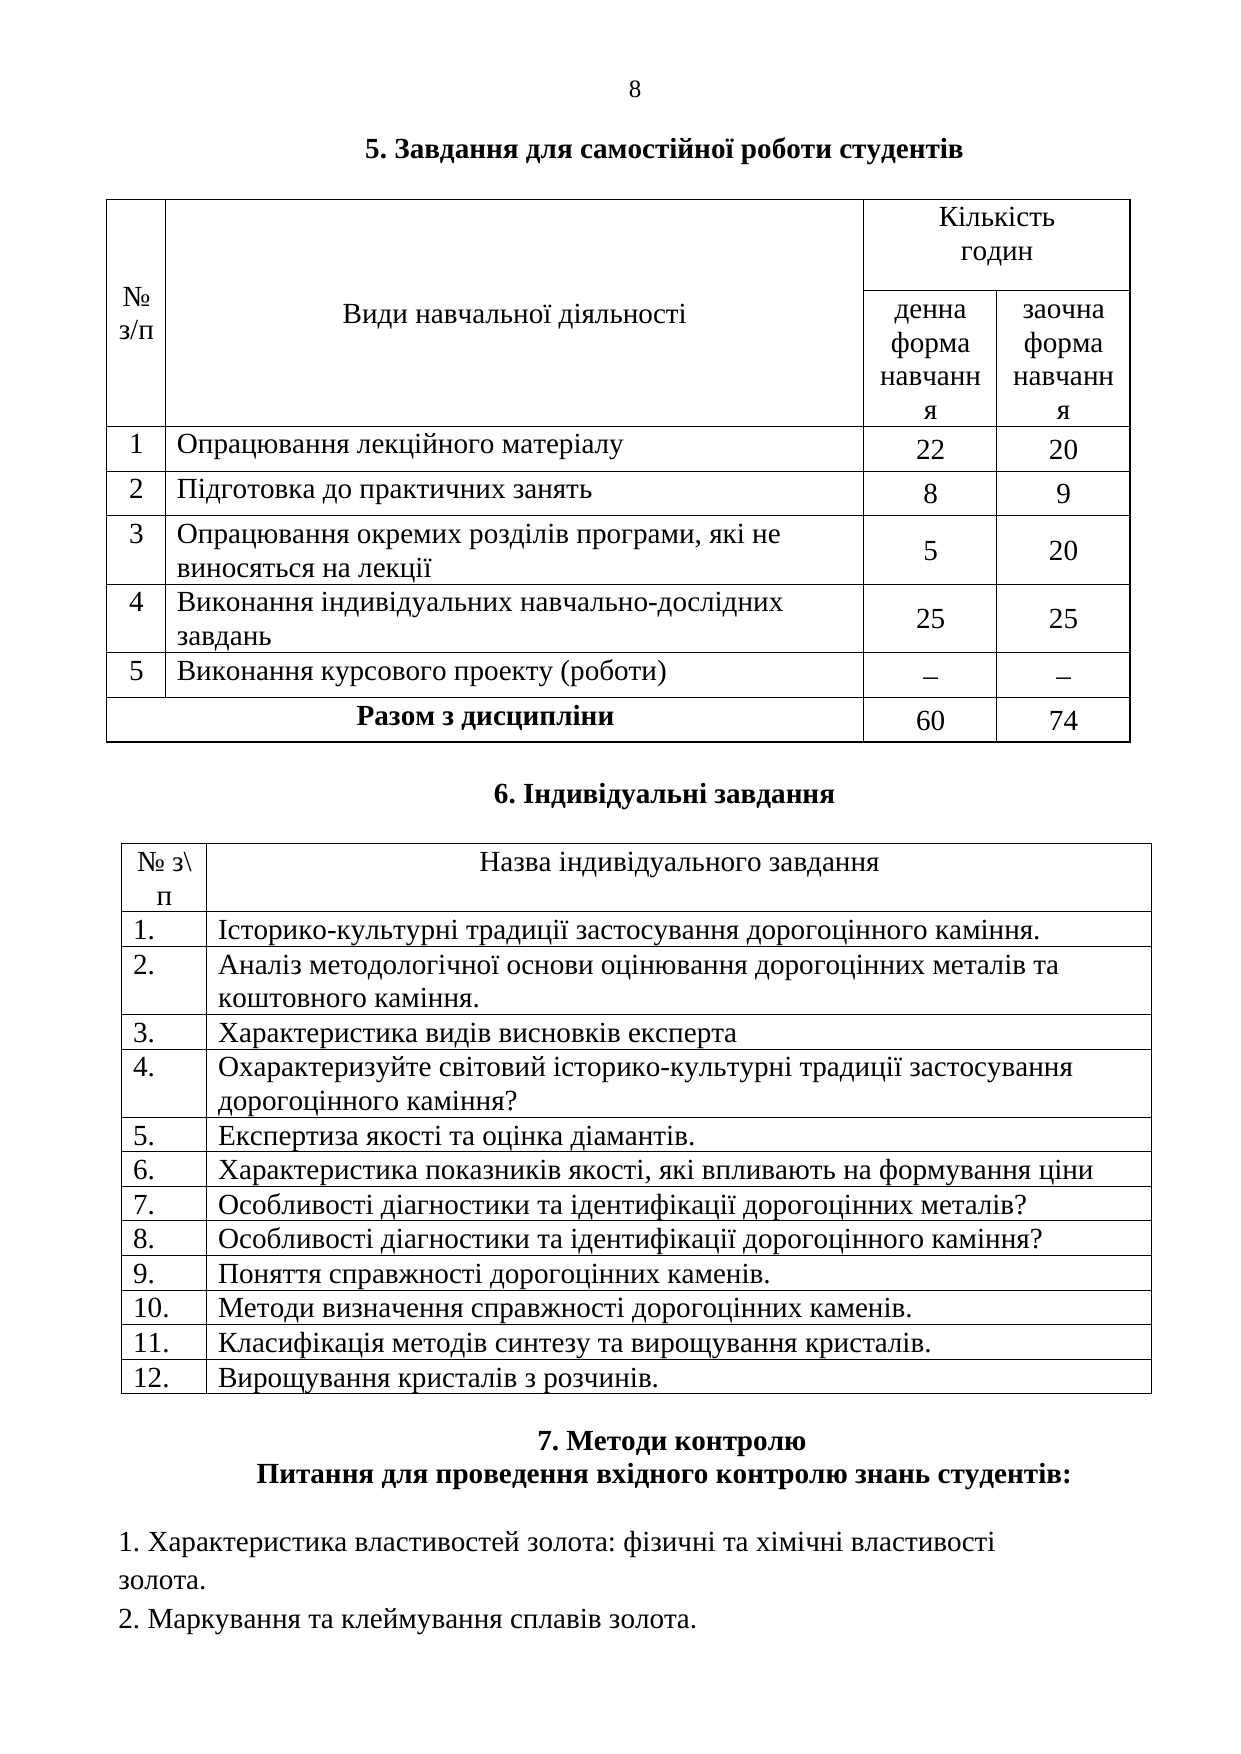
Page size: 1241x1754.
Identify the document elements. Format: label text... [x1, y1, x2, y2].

table_cell 1 [107, 427, 165, 471]
table_cell 9 [997, 472, 1129, 515]
table_cell 8. [122, 1221, 206, 1255]
table_header Кількість годин [864, 200, 1129, 290]
table_cell 25 [997, 585, 1129, 652]
table_cell Охарактеризуйте світовий історико-культурні традиції застосування дорогоцінного каміння? [207, 1050, 1151, 1117]
table_cell 2 [107, 472, 165, 515]
table_cell Виконання індивідуальних навчально-дослідних завдань [166, 585, 863, 652]
table_cell Опрацювання окремих розділів програми, які не виносяться на лекції [166, 516, 863, 583]
table_cell 8 [864, 472, 996, 515]
text 5. Завдання для самостійної роботи студентів [177, 131, 1152, 165]
text золота. [118, 1562, 1152, 1596]
table_cell Вирощування кристалів з розчинів. [207, 1360, 1151, 1393]
table_cell Особливості діагностики та ідентифікації дорогоцінних металів? [207, 1187, 1151, 1220]
text 2. Маркування та клеймування сплавів золота. [118, 1601, 1152, 1634]
table_cell 9. [122, 1256, 206, 1289]
table_cell 20 [997, 427, 1129, 471]
table_cell 2. [122, 947, 206, 1014]
table_cell 10. [122, 1291, 206, 1324]
table_cell Методи визначення справжності дорогоцінних каменів. [207, 1291, 1151, 1324]
table_cell – [864, 653, 996, 697]
text 1. Характеристика властивостей золота: фізичні та хімічні властивості [118, 1524, 1152, 1557]
table_cell 3 [107, 516, 165, 583]
table_cell 5. [122, 1118, 206, 1151]
table_cell Аналіз методологічної основи оцінювання дорогоцінних металів та коштовного каміння. [207, 947, 1151, 1014]
table_cell Характеристика видів висновків експерта [207, 1015, 1151, 1048]
table_cell Разом з дисципліни [107, 698, 863, 741]
table_header Види навчальної діяльності [166, 200, 863, 426]
table_cell 1. [122, 912, 206, 946]
table_header Назва індивідуального завдання [207, 844, 1151, 911]
table_cell Характеристика показників якості, які впливають на формування ціни [207, 1152, 1151, 1186]
table_cell Опрацювання лекційного матеріалу [166, 427, 863, 471]
text Питання для проведення вхідного контролю знань студентів: [118, 1457, 1152, 1490]
table_cell 25 [864, 585, 996, 652]
table_cell 4 [107, 585, 165, 652]
table_cell Історико-культурні традиції застосування дорогоцінного каміння. [207, 912, 1151, 946]
table_cell 74 [997, 698, 1129, 741]
table_header № з/п [107, 200, 165, 426]
table_cell Класифікація методів синтезу та вирощування кристалів. [207, 1325, 1151, 1359]
table_cell 5 [107, 653, 165, 697]
text 7. Методи контролю [133, 1423, 1152, 1457]
table_header № з\п [122, 844, 206, 911]
table_cell – [997, 653, 1129, 697]
table_cell 22 [864, 427, 996, 471]
text 6. Індивідуальні завдання [133, 776, 1152, 809]
table_cell 20 [997, 516, 1129, 583]
table_cell 6. [122, 1152, 206, 1186]
table_cell денна форма навчання [864, 291, 996, 426]
table_cell 12. [122, 1360, 206, 1393]
table_cell 5 [864, 516, 996, 583]
table_cell Виконання курсового проекту (роботи) [166, 653, 863, 697]
table_cell 4. [122, 1050, 206, 1117]
table_cell заочна форма навчання [997, 291, 1129, 426]
table_cell Експертиза якості та оцінка діамантів. [207, 1118, 1151, 1151]
table_cell 11. [122, 1325, 206, 1359]
table_cell Особливості діагностики та ідентифікації дорогоцінного каміння? [207, 1221, 1151, 1255]
table_cell 7. [122, 1187, 206, 1220]
table_cell 60 [864, 698, 996, 741]
table_cell 3. [122, 1015, 206, 1048]
table_cell Підготовка до практичних занять [166, 472, 863, 515]
table_cell Поняття справжності дорогоцінних каменів. [207, 1256, 1151, 1289]
